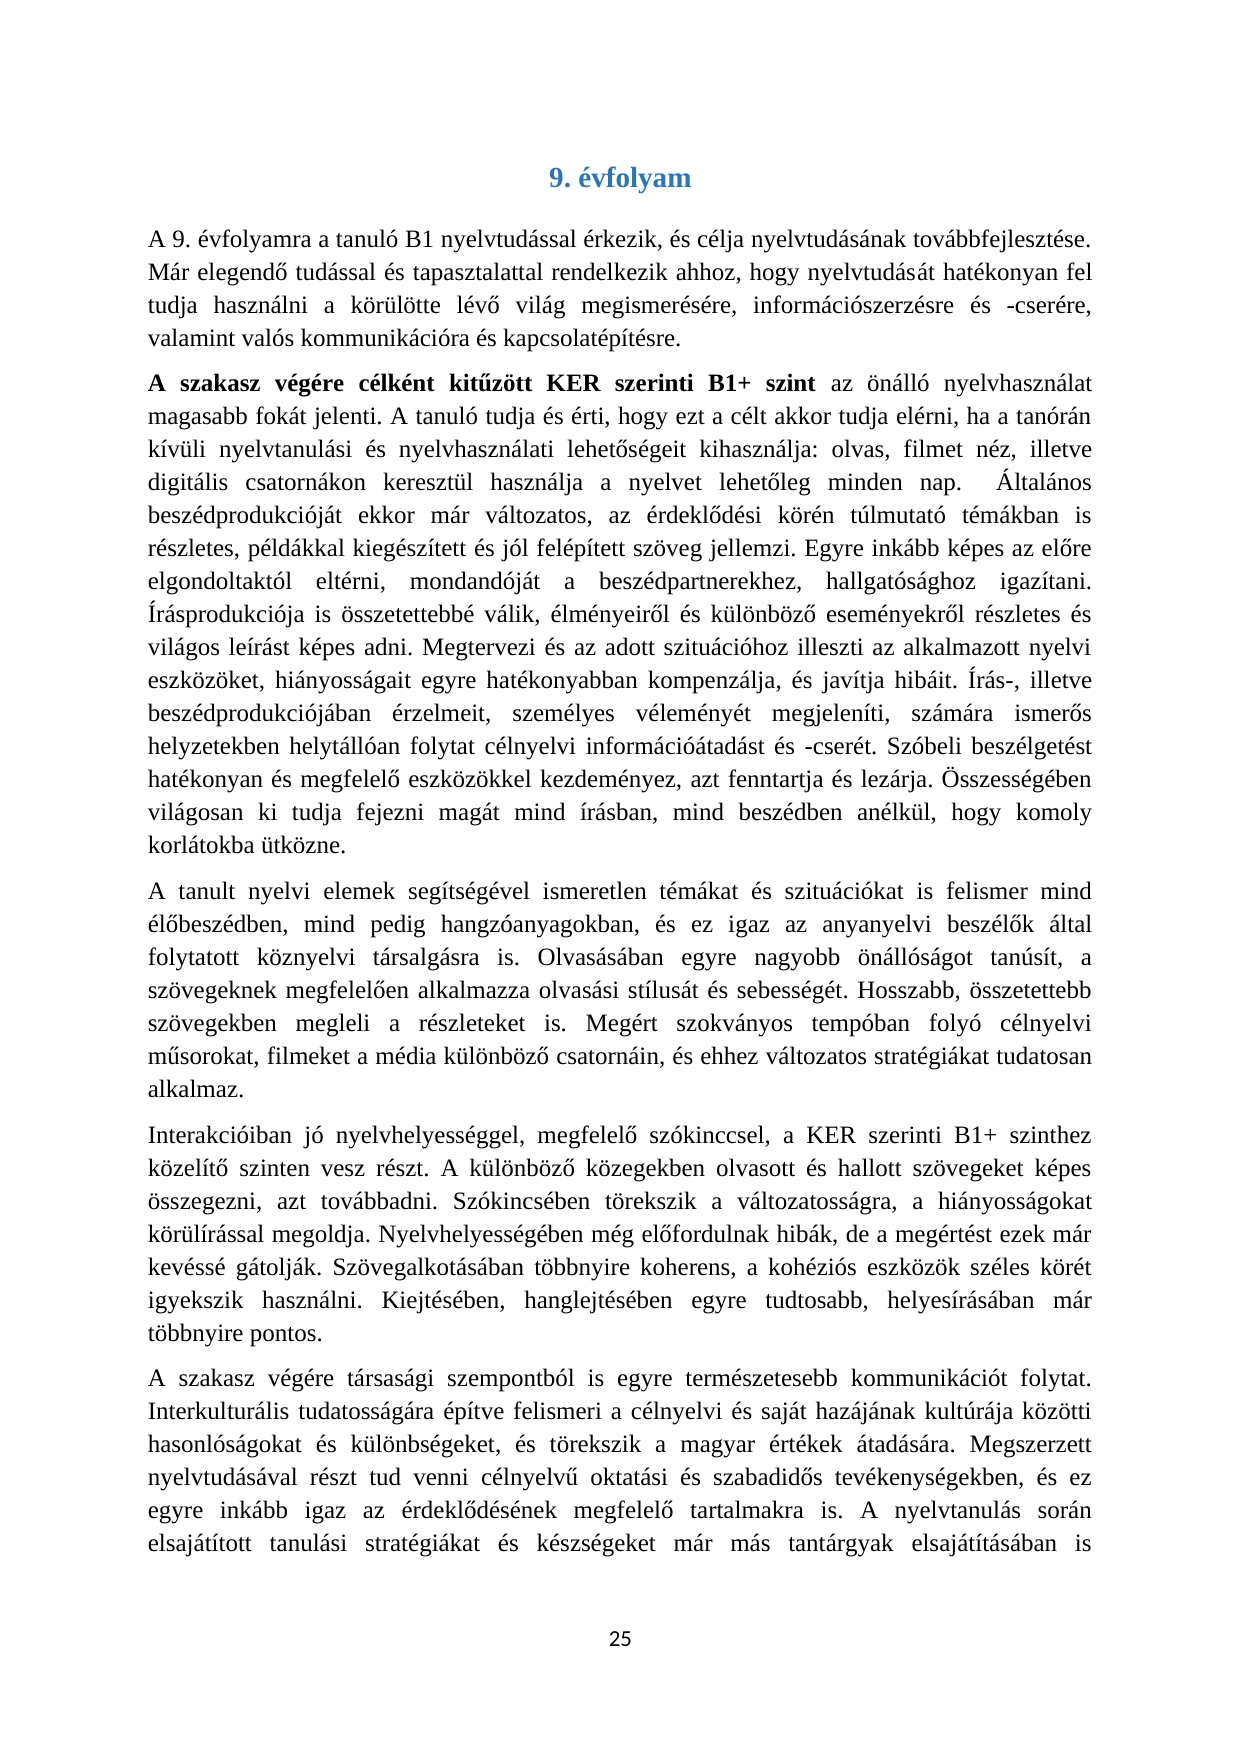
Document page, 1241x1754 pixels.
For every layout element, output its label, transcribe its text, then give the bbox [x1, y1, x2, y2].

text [148, 1363, 1093, 1557]
text A szakasz végére célként kitűzött KER szerinti B1+ szint az önálló nyelvhasználat magasabb fokát jelenti. A tanuló tudja és érti, hogy ezt a célt akkor tudja elérni, ha a tanórán kívüli nyelvtanulási és nyelvhasználati lehetőségeit kihasználja: olvas, filmet néz, illetve digitális csatornákon keresztül használja a nyelvet lehetőleg minden nap. Általános beszédprodukcióját ekkor már változatos, az érdeklődési körén túlmutató témákban is részletes, példákkal kiegészített és jól felépített szöveg jellemzi. Egyre inkább képes az előre elgondoltaktól eltérni, mondandóját a beszédpartnerekhez, hallgatósághoz igazítani. Írásprodukciója is összetettebbé válik, élményeiről és különböző eseményekről részletes és világos leírást képes adni. Megtervezi és az adott szituációhoz illeszti az alkalmazott nyelvi eszközöket, hiányosságait egyre hatékonyabban kompenzálja, és javítja hibáit. Írás-, illetve beszédprodukciójában érzelmeit, személyes véleményét megjeleníti, számára ismerős helyzetekben helytállóan folytat célnyelvi információátadást és -cserét. Szóbeli beszélgetést hatékonyan és megfelelő eszközökkel kezdeményez, azt fenntartja és lezárja. Összességében világosan ki tudja fejezni magát mind írásban, mind beszédben anélkül, hogy komoly korlátokba ütközne. [148, 368, 1093, 859]
text Interakcióiban jó nyelvhelyességgel, megfelelő szókinccsel, a KER szerinti B1+ szinthez közelítő szinten vesz részt. A különböző közegekben olvasott és hallott szövegeket képes összegezni, azt továbbadni. Szókincsében törekszik a változatosságra, a hiányosságokat körülírással megoldja. Nyelvhelyességében még előfordulnak hibák, de a megértést ezek már kevéssé gátolják. Szövegalkotásában többnyire koherens, a kohéziós eszközök széles körét igyekszik használni. Kiejtésében, hanglejtésében egyre tudtosabb, helyesírásában már többnyire pontos. [148, 1120, 1093, 1347]
text A tanult nyelvi elemek segítségével ismeretlen témákat és szituációkat is felismer mind élőbeszédben, mind pedig hangzóanyagokban, és ez igaz az anyanyelvi beszélők által folytatott köznyelvi társalgásra is. Olvasásában egyre nagyobb önállóságot tanúsít, a szövegeknek megfelelően alkalmazza olvasási stílusát és sebességét. Hosszabb, összetettebb szövegekben megleli a részleteket is. Megért szokványos tempóban folyó célnyelvi műsorokat, filmeket a média különböző csatornáin, és ehhez változatos stratégiákat tudatosan alkalmaz. [148, 876, 1093, 1103]
text A 9. évfolyamra a tanuló B1 nyelvtudással érkezik, és célja nyelvtudásának továbbfejlesztése. Már elegendő tudással és tapasztalattal rendelkezik ahhoz, hogy nyelvtudását hatékonyan fel tudja használni a körülötte lévő világ megismerésére, információszerzésre és -cserére, valamint valós kommunikációra és kapcsolatépítésre. [148, 224, 1093, 351]
text 9. évfolyam [148, 160, 1093, 194]
